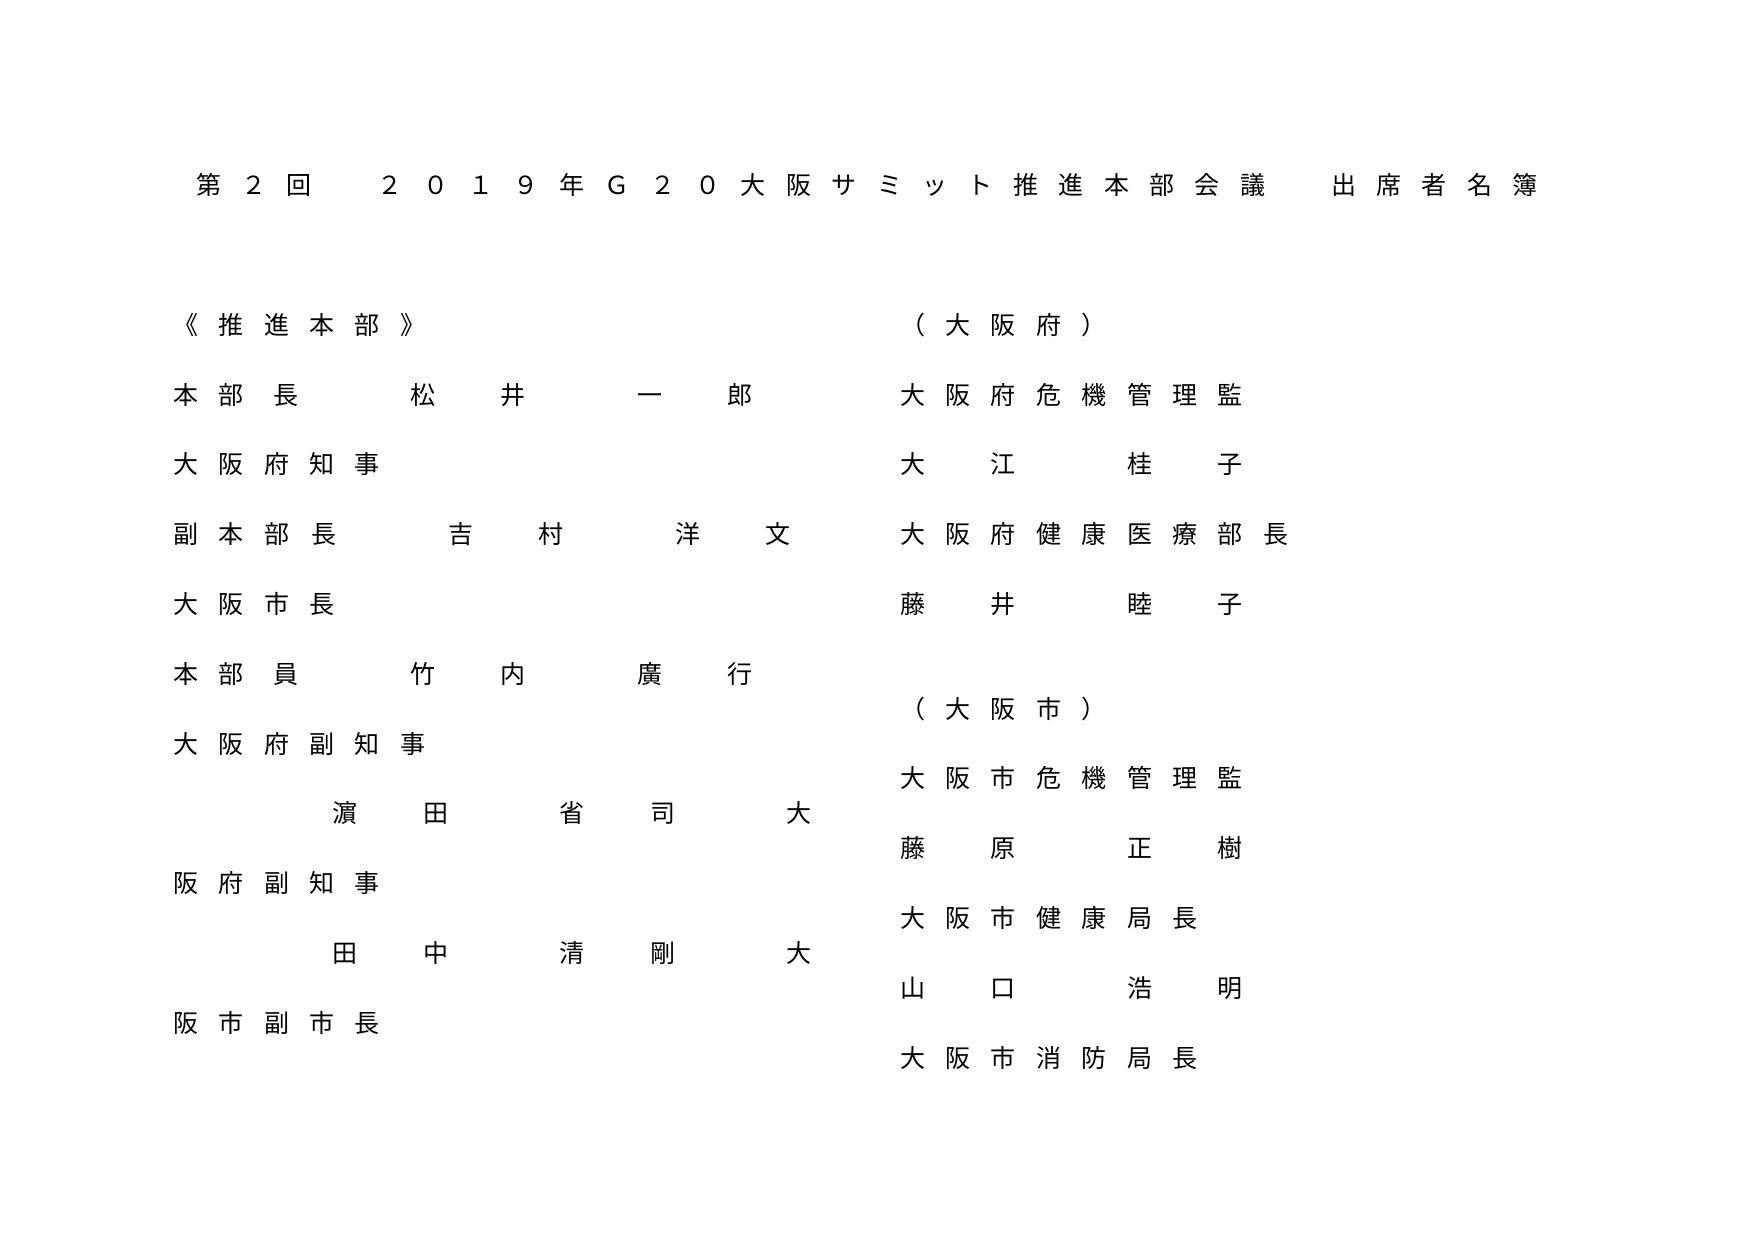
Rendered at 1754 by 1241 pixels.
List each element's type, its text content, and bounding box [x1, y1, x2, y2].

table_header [150, 289, 879, 1091]
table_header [879, 289, 1608, 1091]
text 第２回 ２０１９年Ｇ２０大阪サミット推進本部会議 出席者名簿 [150, 149, 1604, 219]
